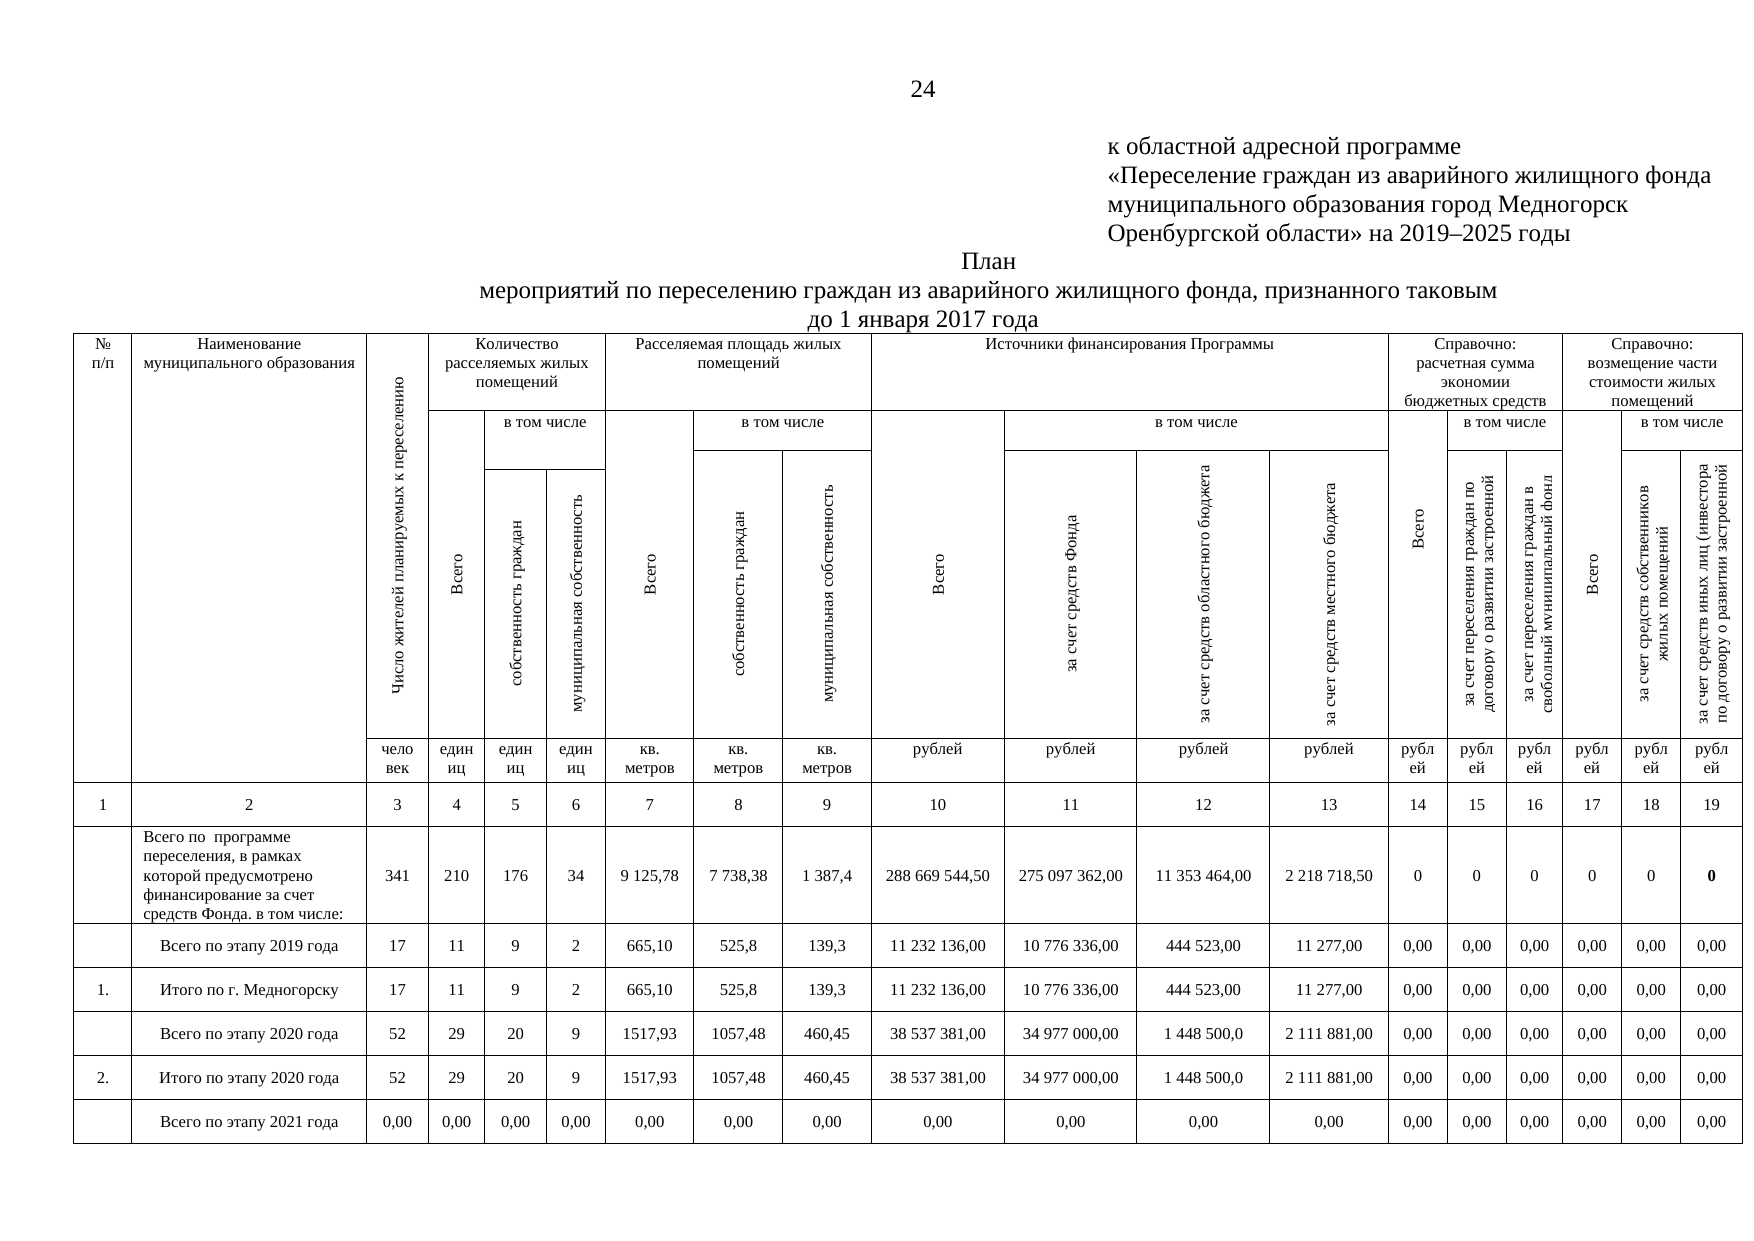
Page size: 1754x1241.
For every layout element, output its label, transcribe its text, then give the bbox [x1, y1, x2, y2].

table_cell 0,00 [429, 1100, 484, 1143]
table_cell рублей [1681, 739, 1742, 782]
table_cell Итого по г. Медногорску [132, 968, 366, 1011]
table_cell рублей [1448, 739, 1506, 782]
table_cell муниципальная собственность [547, 470, 605, 738]
table_cell 341 [367, 827, 428, 923]
table_cell 0,00 [606, 1100, 693, 1143]
table_cell 4 [429, 783, 484, 826]
table_cell Всего по этапу 2020 года [132, 1012, 366, 1055]
table_cell 275 097 362,00 [1005, 827, 1136, 923]
table_cell 0,00 [1681, 1100, 1742, 1143]
table_cell 0,00 [1681, 1056, 1742, 1099]
table_cell 9 [485, 924, 546, 967]
table_cell 0,00 [1448, 1012, 1506, 1055]
table_cell Итого по этапу 2020 года [132, 1056, 366, 1099]
table_cell 2. [74, 1056, 131, 1099]
table_cell 0,00 [547, 1100, 605, 1143]
table_cell за счет средств местного бюджета [1270, 451, 1388, 738]
table_cell Всего [429, 411, 484, 738]
table_cell 0 [1389, 827, 1447, 923]
table_cell 288 669 544,50 [872, 827, 1004, 923]
table_cell 1517,93 [606, 1012, 693, 1055]
table_cell 14 [1389, 783, 1447, 826]
table_cell 0,00 [1622, 924, 1680, 967]
table_cell за счет средств областного бюджета [1137, 451, 1269, 738]
table_cell 0,00 [1389, 924, 1447, 967]
table_cell 20 [485, 1056, 546, 1099]
table_cell единиц [429, 739, 484, 782]
table_cell Всего [1389, 411, 1447, 738]
table_cell [74, 1012, 131, 1055]
table_cell 0,00 [872, 1100, 1004, 1143]
table_cell 19 [1681, 783, 1742, 826]
table_header Количество расселяемых жилых помещений [429, 334, 605, 410]
table_cell собственность граждан [485, 470, 546, 738]
table_cell 20 [485, 1012, 546, 1055]
table_cell рублей [1563, 739, 1621, 782]
table_cell в том числе [694, 411, 871, 450]
table_cell 10 776 336,00 [1005, 924, 1136, 967]
table_cell 0,00 [1681, 1012, 1742, 1055]
table_cell 0,00 [1389, 1100, 1447, 1143]
table_cell в том числе [1448, 411, 1562, 450]
table_cell 29 [429, 1056, 484, 1099]
table_cell 11 232 136,00 [872, 924, 1004, 967]
table_cell 0,00 [1563, 1012, 1621, 1055]
table_cell 665,10 [606, 968, 693, 1011]
table_cell Всего по этапу 2019 года [132, 924, 366, 967]
table_cell 0,00 [1448, 1100, 1506, 1143]
table_cell рублей [872, 739, 1004, 782]
table_cell кв. метров [606, 739, 693, 782]
table_cell 11 [429, 924, 484, 967]
table_cell 0,00 [1389, 1012, 1447, 1055]
table_cell за счет средств иных лиц (инвестора по договору о развитии застроенной территории) [1681, 451, 1742, 738]
table_cell 1 387,4 [783, 827, 871, 923]
table_cell 11 277,00 [1270, 924, 1388, 967]
table_cell 7 738,38 [694, 827, 782, 923]
table_cell 0,00 [1563, 924, 1621, 967]
table_cell 0,00 [485, 1100, 546, 1143]
table_cell 9 125,78 [606, 827, 693, 923]
table_cell 11 277,00 [1270, 968, 1388, 1011]
table_cell 17 [1563, 783, 1621, 826]
table_cell в том числе [1005, 411, 1388, 450]
table_cell 460,45 [783, 1012, 871, 1055]
table_cell 210 [429, 827, 484, 923]
table_cell собственность граждан [694, 451, 782, 738]
table_cell 34 977 000,00 [1005, 1056, 1136, 1099]
table_header Число жителей планируемых к переселению [367, 334, 428, 738]
table_cell 525,8 [694, 968, 782, 1011]
table_cell 2 [547, 968, 605, 1011]
table_cell 0,00 [1389, 1056, 1447, 1099]
table_cell 38 537 381,00 [872, 1012, 1004, 1055]
table_cell [74, 1100, 131, 1143]
table_cell 139,3 [783, 924, 871, 967]
table_cell 34 977 000,00 [1005, 1012, 1136, 1055]
table_cell 1057,48 [694, 1056, 782, 1099]
table_cell 0,00 [1448, 1056, 1506, 1099]
table_cell за счет средств Фонда [1005, 451, 1136, 738]
table_cell 11 353 464,00 [1137, 827, 1269, 923]
table_cell 0,00 [1507, 1056, 1562, 1099]
table_cell 9 [547, 1056, 605, 1099]
table_cell 3 [367, 783, 428, 826]
table_cell 139,3 [783, 968, 871, 1011]
table_cell 0,00 [1622, 1056, 1680, 1099]
table_cell 0,00 [1622, 968, 1680, 1011]
table_cell 0,00 [1005, 1100, 1136, 1143]
table_cell 0 [1681, 827, 1742, 923]
table_header Наименование муниципального образования [132, 334, 366, 782]
table_cell рублей [1389, 739, 1447, 782]
table_cell 1 448 500,0 [1137, 1012, 1269, 1055]
table_cell рублей [1507, 739, 1562, 782]
table_cell 0,00 [1507, 924, 1562, 967]
table_header Справочно: расчетная сумма экономии бюджетных средств [1389, 334, 1562, 410]
table_cell 18 [1622, 783, 1680, 826]
table_cell 0,00 [1563, 1056, 1621, 1099]
table_cell 11 [1005, 783, 1136, 826]
table_cell 5 [485, 783, 546, 826]
table_cell 0,00 [1137, 1100, 1269, 1143]
table_cell рублей [1137, 739, 1269, 782]
table_cell 444 523,00 [1137, 968, 1269, 1011]
table_header № п/п [74, 334, 131, 782]
table_cell 17 [367, 968, 428, 1011]
table_cell 0,00 [1563, 1100, 1621, 1143]
table_cell [74, 827, 131, 923]
table_cell Всего по этапу 2021 года [132, 1100, 366, 1143]
table_cell единиц [485, 739, 546, 782]
table_header Справочно: возмещение части стоимости жилых помещений [1563, 334, 1742, 410]
table_cell 2 [547, 924, 605, 967]
table_cell Всего по программе переселения, в рамках которой предусмотрено финансирование за счет средств Фонда. в том числе: [132, 827, 366, 923]
table_cell 1517,93 [606, 1056, 693, 1099]
text до 1 января 2017 года [118, 304, 1728, 333]
table_cell рублей [1270, 739, 1388, 782]
table_cell 17 [367, 924, 428, 967]
table_cell 0,00 [1507, 1012, 1562, 1055]
text «Переселение граждан из аварийного жилищного фонда муниципального образования город Медногорск Оренбургской области» на 2019–2025 годы [1107, 160, 1728, 246]
table_cell 0,00 [1622, 1100, 1680, 1143]
table_cell 2 111 881,00 [1270, 1056, 1388, 1099]
table_cell 0,00 [1448, 924, 1506, 967]
table_cell 525,8 [694, 924, 782, 967]
table_cell 16 [1507, 783, 1562, 826]
table_cell 52 [367, 1056, 428, 1099]
table_cell 665,10 [606, 924, 693, 967]
table_cell 52 [367, 1012, 428, 1055]
table_cell 15 [1448, 783, 1506, 826]
table_cell 13 [1270, 783, 1388, 826]
table_cell 1057,48 [694, 1012, 782, 1055]
table_cell 8 [694, 783, 782, 826]
table_cell муниципальная собственность [783, 451, 871, 738]
table_cell 38 537 381,00 [872, 1056, 1004, 1099]
table_cell 0,00 [1622, 1012, 1680, 1055]
table_cell единиц [547, 739, 605, 782]
table_cell 1 [74, 783, 131, 826]
table_cell 10 [872, 783, 1004, 826]
table_cell 9 [485, 968, 546, 1011]
table_cell за счет средств собственников жилых помещений [1622, 451, 1680, 738]
table_cell 2 111 881,00 [1270, 1012, 1388, 1055]
table_cell 0,00 [1270, 1100, 1388, 1143]
text мероприятий по переселению граждан из аварийного жилищного фонда, признанного таковым [249, 275, 1728, 304]
table_cell 7 [606, 783, 693, 826]
table_cell 0 [1563, 827, 1621, 923]
table_cell 1 448 500,0 [1137, 1056, 1269, 1099]
text План [249, 246, 1728, 275]
table_cell кв. метров [783, 739, 871, 782]
table_cell за счет переселения граждан в свободный муниципальный фонд [1507, 451, 1562, 738]
table_cell 444 523,00 [1137, 924, 1269, 967]
table_cell кв. метров [694, 739, 782, 782]
table_cell 11 [429, 968, 484, 1011]
table_cell Всего [872, 411, 1004, 738]
table_cell 0,00 [1448, 968, 1506, 1011]
table_cell 0,00 [1507, 1100, 1562, 1143]
text к областной адресной программе [1107, 131, 1728, 160]
table_cell 0 [1622, 827, 1680, 923]
table_cell рублей [1622, 739, 1680, 782]
table_cell человек [367, 739, 428, 782]
table_cell 0,00 [783, 1100, 871, 1143]
table_cell 6 [547, 783, 605, 826]
table_cell 10 776 336,00 [1005, 968, 1136, 1011]
table_cell [74, 924, 131, 967]
table_header Источники финансирования Программы [872, 334, 1388, 410]
table_cell 9 [783, 783, 871, 826]
table_cell 0 [1448, 827, 1506, 923]
table_header Расселяемая площадь жилых помещений [606, 334, 871, 410]
table_cell 34 [547, 827, 605, 923]
table_cell 0,00 [1389, 968, 1447, 1011]
table_cell 0,00 [367, 1100, 428, 1143]
table_cell 0 [1507, 827, 1562, 923]
table_cell в том числе [485, 411, 605, 469]
table_cell Всего [1563, 411, 1621, 738]
table_cell 2 218 718,50 [1270, 827, 1388, 923]
table_cell 2 [132, 783, 366, 826]
table_cell 12 [1137, 783, 1269, 826]
table_cell 29 [429, 1012, 484, 1055]
table_cell Всего [606, 411, 693, 738]
table_cell в том числе [1622, 411, 1742, 450]
table_cell 0,00 [1681, 924, 1742, 967]
table_cell за счет переселения граждан по договору о развитии застроенной территории [1448, 451, 1506, 738]
table_cell 460,45 [783, 1056, 871, 1099]
table_cell 0,00 [1563, 968, 1621, 1011]
table_cell 0,00 [1681, 968, 1742, 1011]
table_cell 0,00 [694, 1100, 782, 1143]
table_cell 1. [74, 968, 131, 1011]
table_cell рублей [1005, 739, 1136, 782]
table_cell 9 [547, 1012, 605, 1055]
table_cell 176 [485, 827, 546, 923]
table_cell 0,00 [1507, 968, 1562, 1011]
table_cell 11 232 136,00 [872, 968, 1004, 1011]
